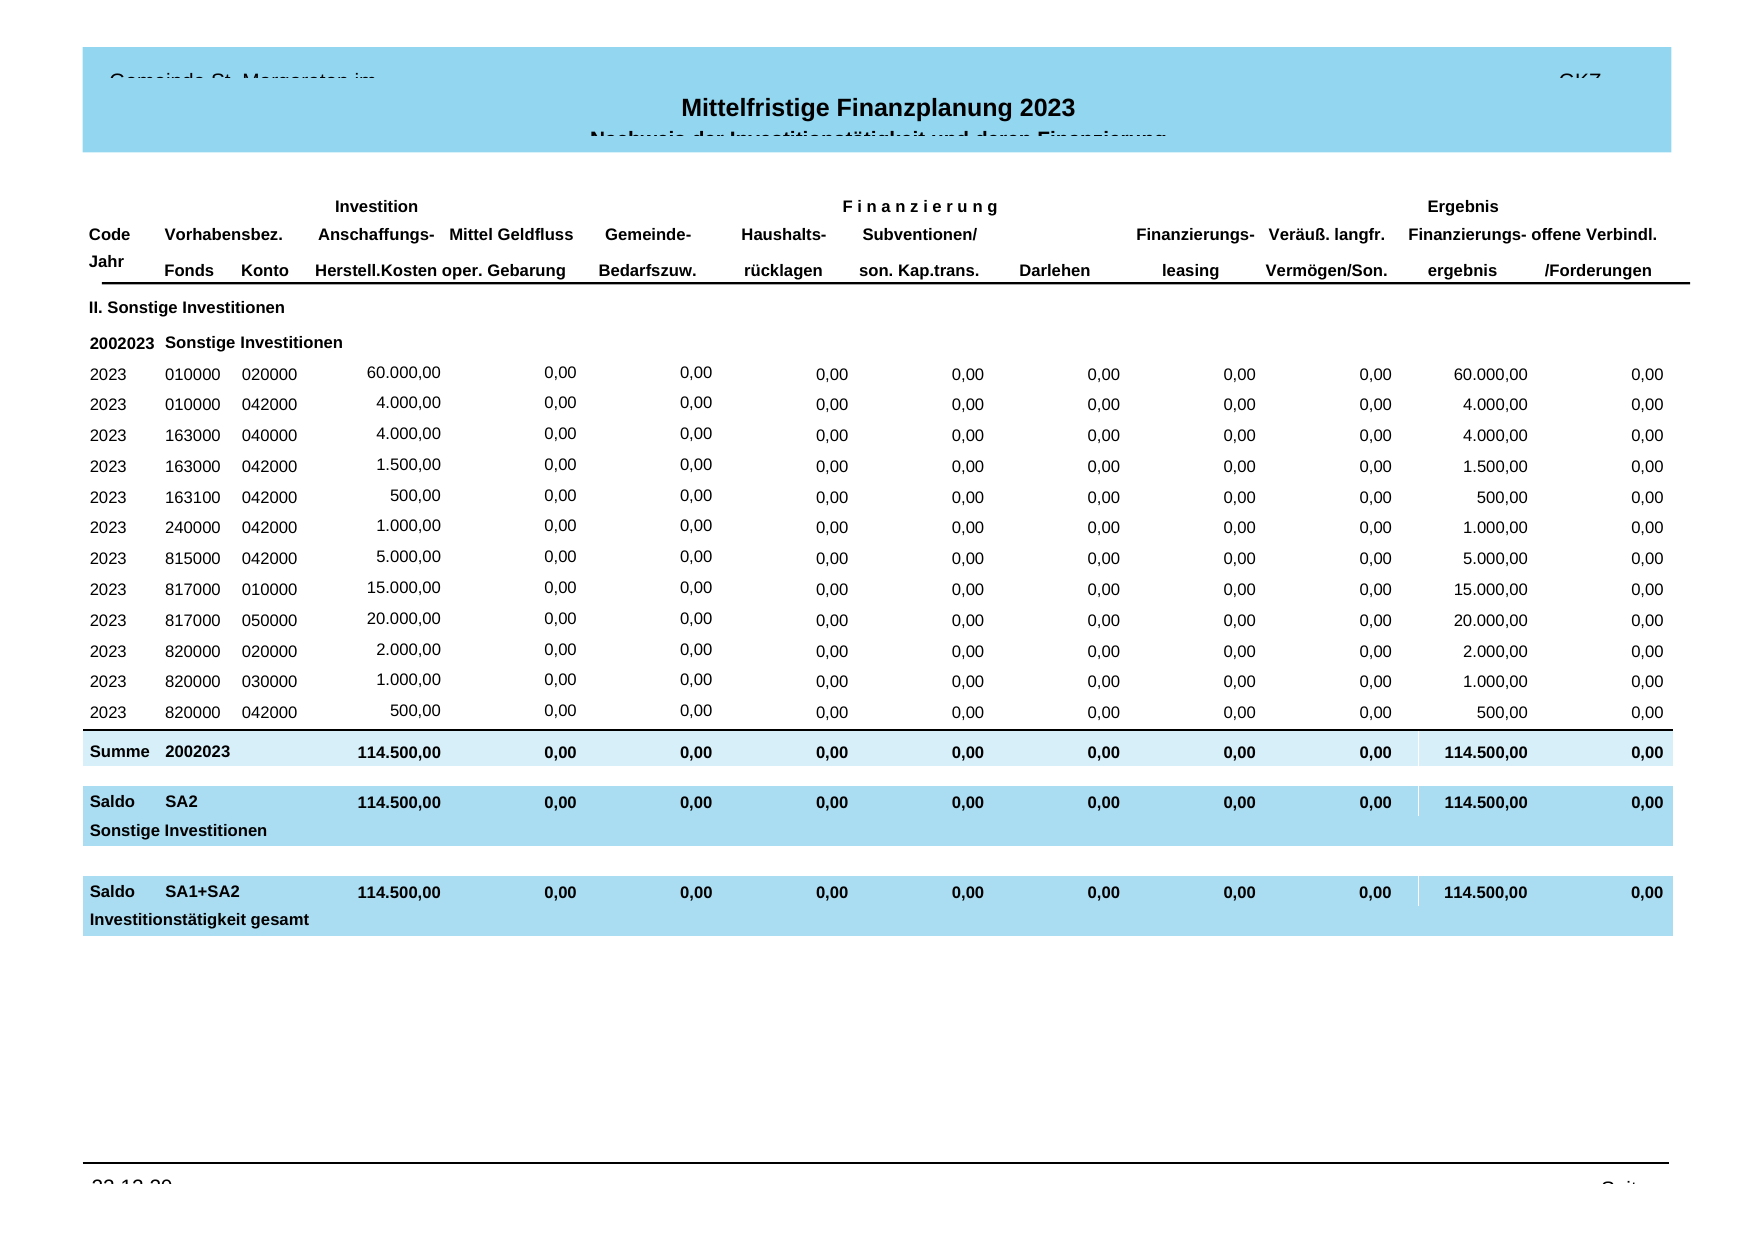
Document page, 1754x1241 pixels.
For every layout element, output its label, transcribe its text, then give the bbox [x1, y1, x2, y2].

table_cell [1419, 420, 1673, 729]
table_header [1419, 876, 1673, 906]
text Konto [241, 260, 289, 279]
text Fonds [164, 260, 218, 279]
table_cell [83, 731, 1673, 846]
text Jahr [89, 252, 128, 271]
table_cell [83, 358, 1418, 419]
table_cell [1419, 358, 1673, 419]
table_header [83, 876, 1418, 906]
text Bedarfszuw. rücklagen son. Kap.trans. [598, 260, 983, 279]
text II. Sonstige Investitionen [89, 298, 1683, 317]
text Code Vorhabensbez. Anschaffungs- Mittel Geldfluss Gemeinde- Haushalts- Subventionen/ Finanzierungs- Veräuß. langfr. Finanzierungs- offene Verbindl. [89, 225, 1683, 244]
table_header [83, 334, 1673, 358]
text leasing Vermögen/Son. ergebnis /Forderungen [1162, 260, 1683, 279]
text Darlehen [1019, 260, 1095, 279]
text Investition F i n a n z i e r u n g Ergebnis [335, 197, 1683, 216]
text Herstell.Kosten oper. Gebarung [315, 260, 574, 279]
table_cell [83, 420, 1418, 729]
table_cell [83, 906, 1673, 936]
